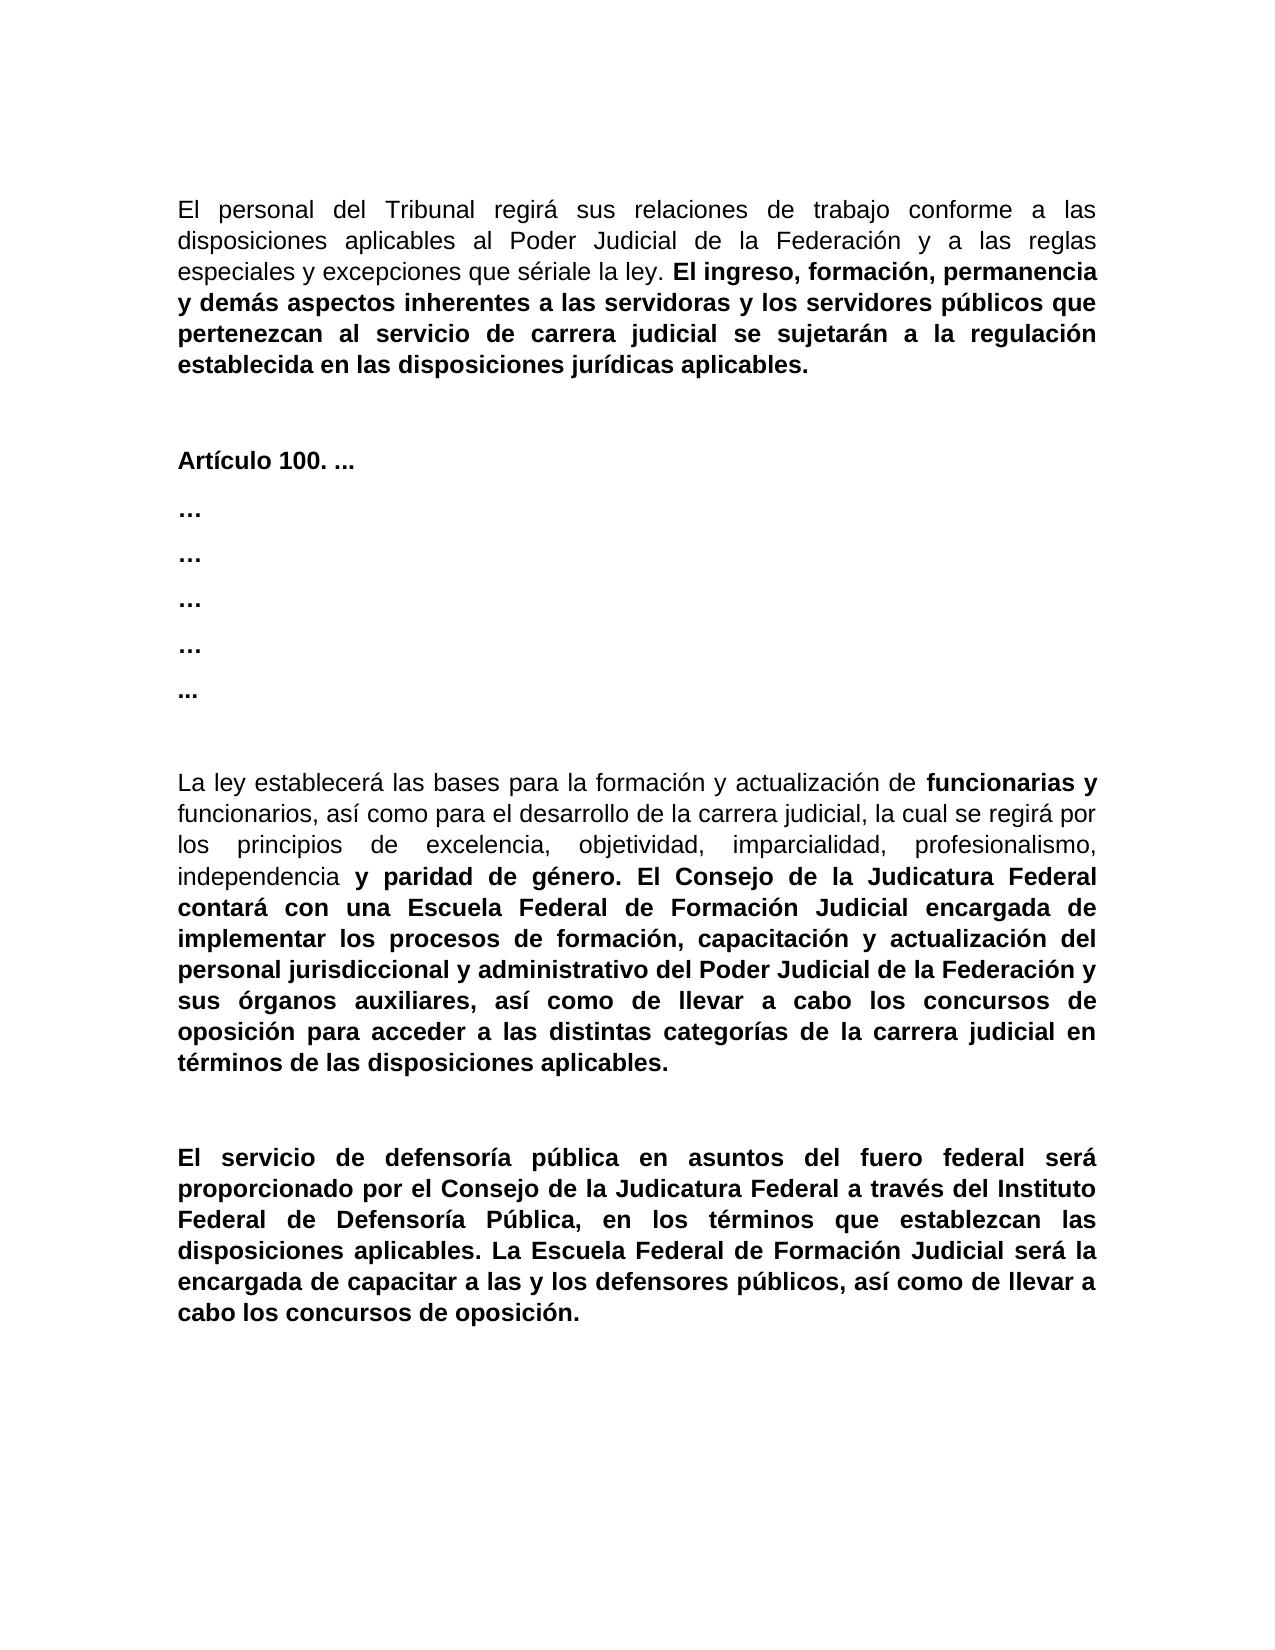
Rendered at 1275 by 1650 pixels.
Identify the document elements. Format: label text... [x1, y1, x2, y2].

text La ley establecerá las bases para la formación y actualización de funcionarias y funcionarios, así como para el desarrollo de la carrera judicial, la cual se regirá por los principios de excelencia, objetividad, imparcialidad, profesionalismo, independencia y paridad de género. El Consejo de la Judicatura Federal contará con una Escuela Federal de Formación Judicial encargada de implementar los procesos de formación, capacitación y actualización del personal jurisdiccional y administrativo del Poder Judicial de la Federación y sus órganos auxiliares, así como de llevar a cabo los concursos de oposición para acceder a las distintas categorías de la carrera judicial en términos de las disposiciones aplicables. [177, 768, 1098, 1077]
text … [177, 630, 1098, 659]
text ... [177, 675, 1098, 704]
text El servicio de defensoría pública en asuntos del fuero federal será proporcionado por el Consejo de la Judicatura Federal a través del Instituto Federal de Defensoría Pública, en los términos que establezcan las disposiciones aplicables. La Escuela Federal de Formación Judicial será la encargada de capacitar a las y los defensores públicos, así como de llevar a cabo los concursos de oposición. [177, 1143, 1098, 1327]
text … [177, 584, 1098, 613]
text … [177, 539, 1098, 568]
text El personal del Tribunal regirá sus relaciones de trabajo conforme a las disposiciones aplicables al Poder Judicial de la Federación y a las reglas especiales y excepciones que sériale la ley. El ingreso, formación, permanencia y demás aspectos inherentes a las servidoras y los servidores públicos que pertenezcan al servicio de carrera judicial se sujetarán a la regulación establecida en las disposiciones jurídicas aplicables. [177, 195, 1098, 379]
text … [177, 494, 1098, 522]
text Artículo 100. ... [177, 446, 1098, 475]
